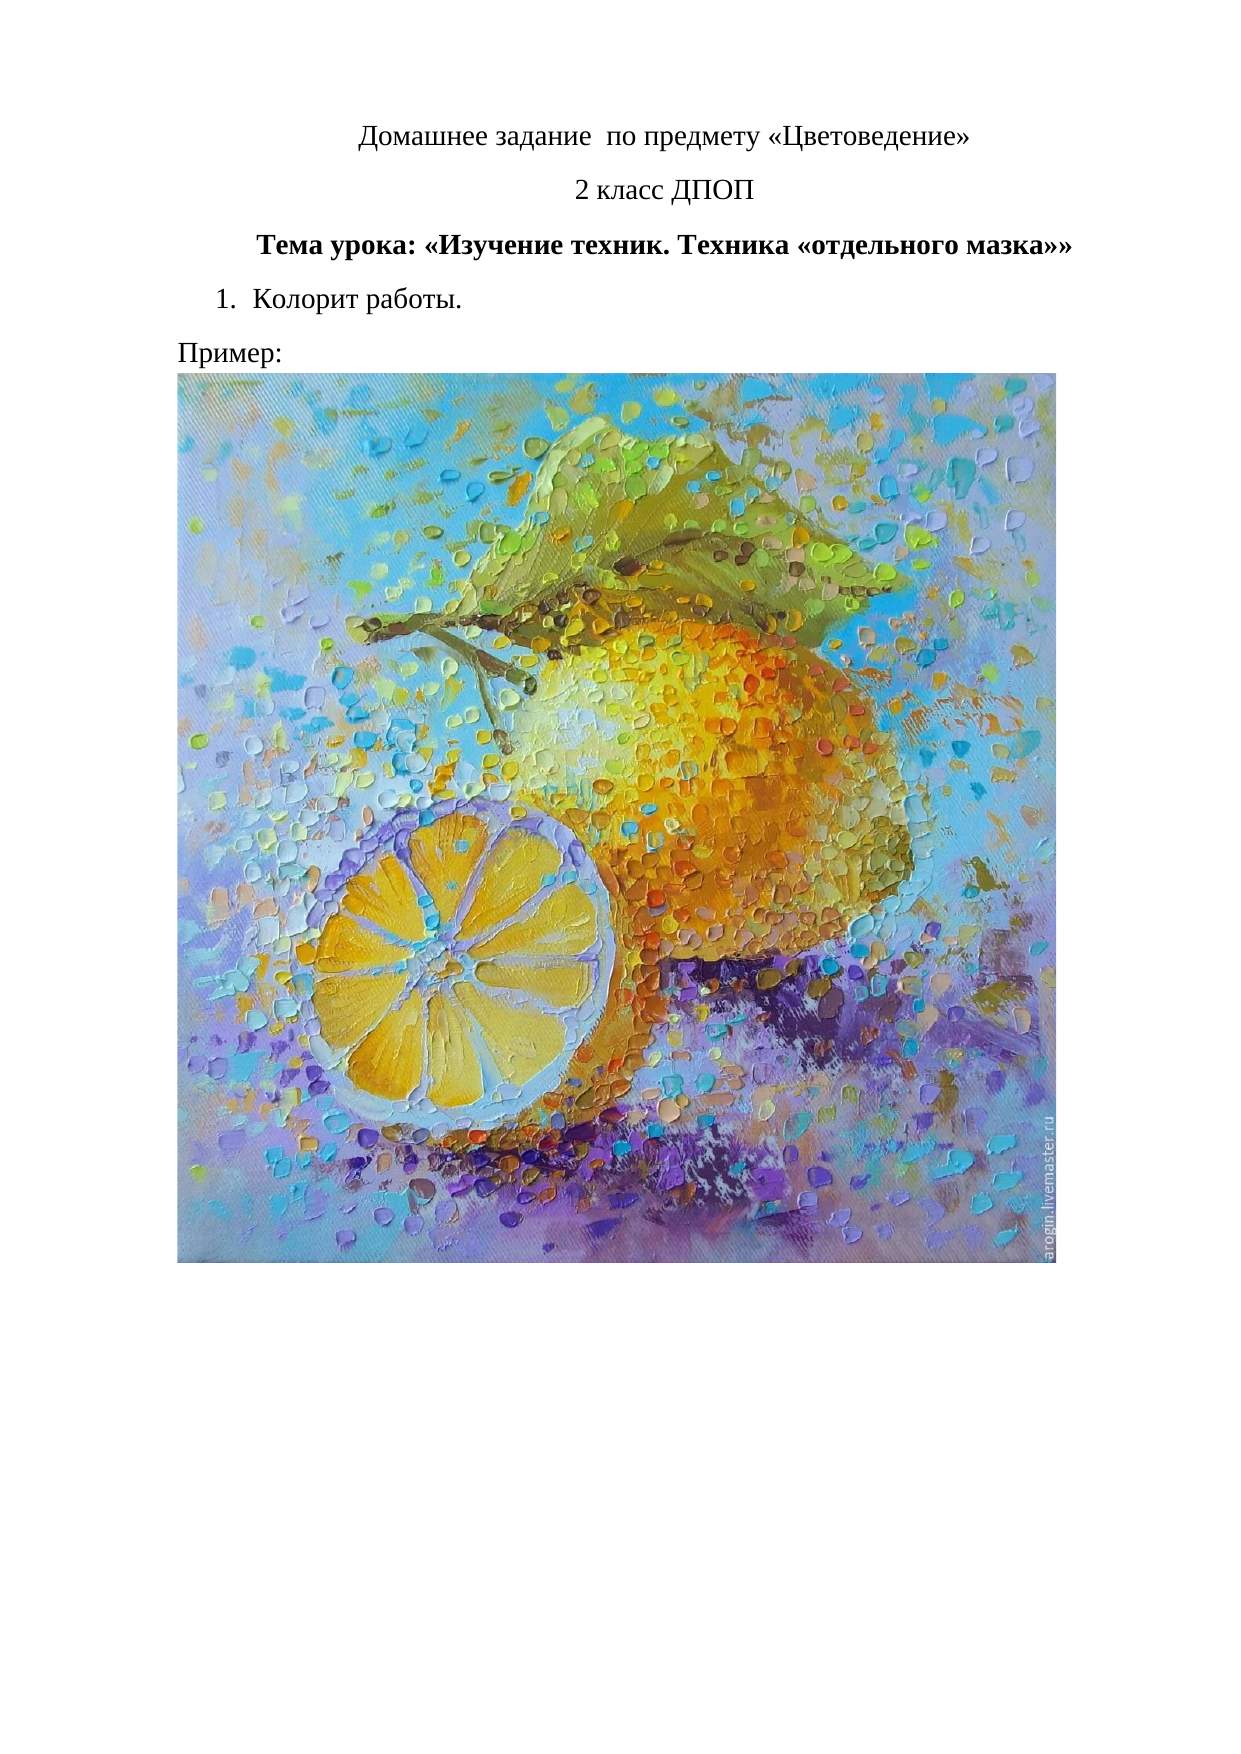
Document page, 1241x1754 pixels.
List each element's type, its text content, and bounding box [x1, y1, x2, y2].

picture [177, 373, 1057, 1263]
list Колорит работы. [215, 281, 1152, 315]
text 2 класс ДПОП [177, 172, 1152, 206]
text Тема урока: «Изучение техник. Техника «отдельного мазка»» [177, 227, 1152, 260]
text Домашнее задание по предмету «Цветоведение» [177, 118, 1152, 152]
